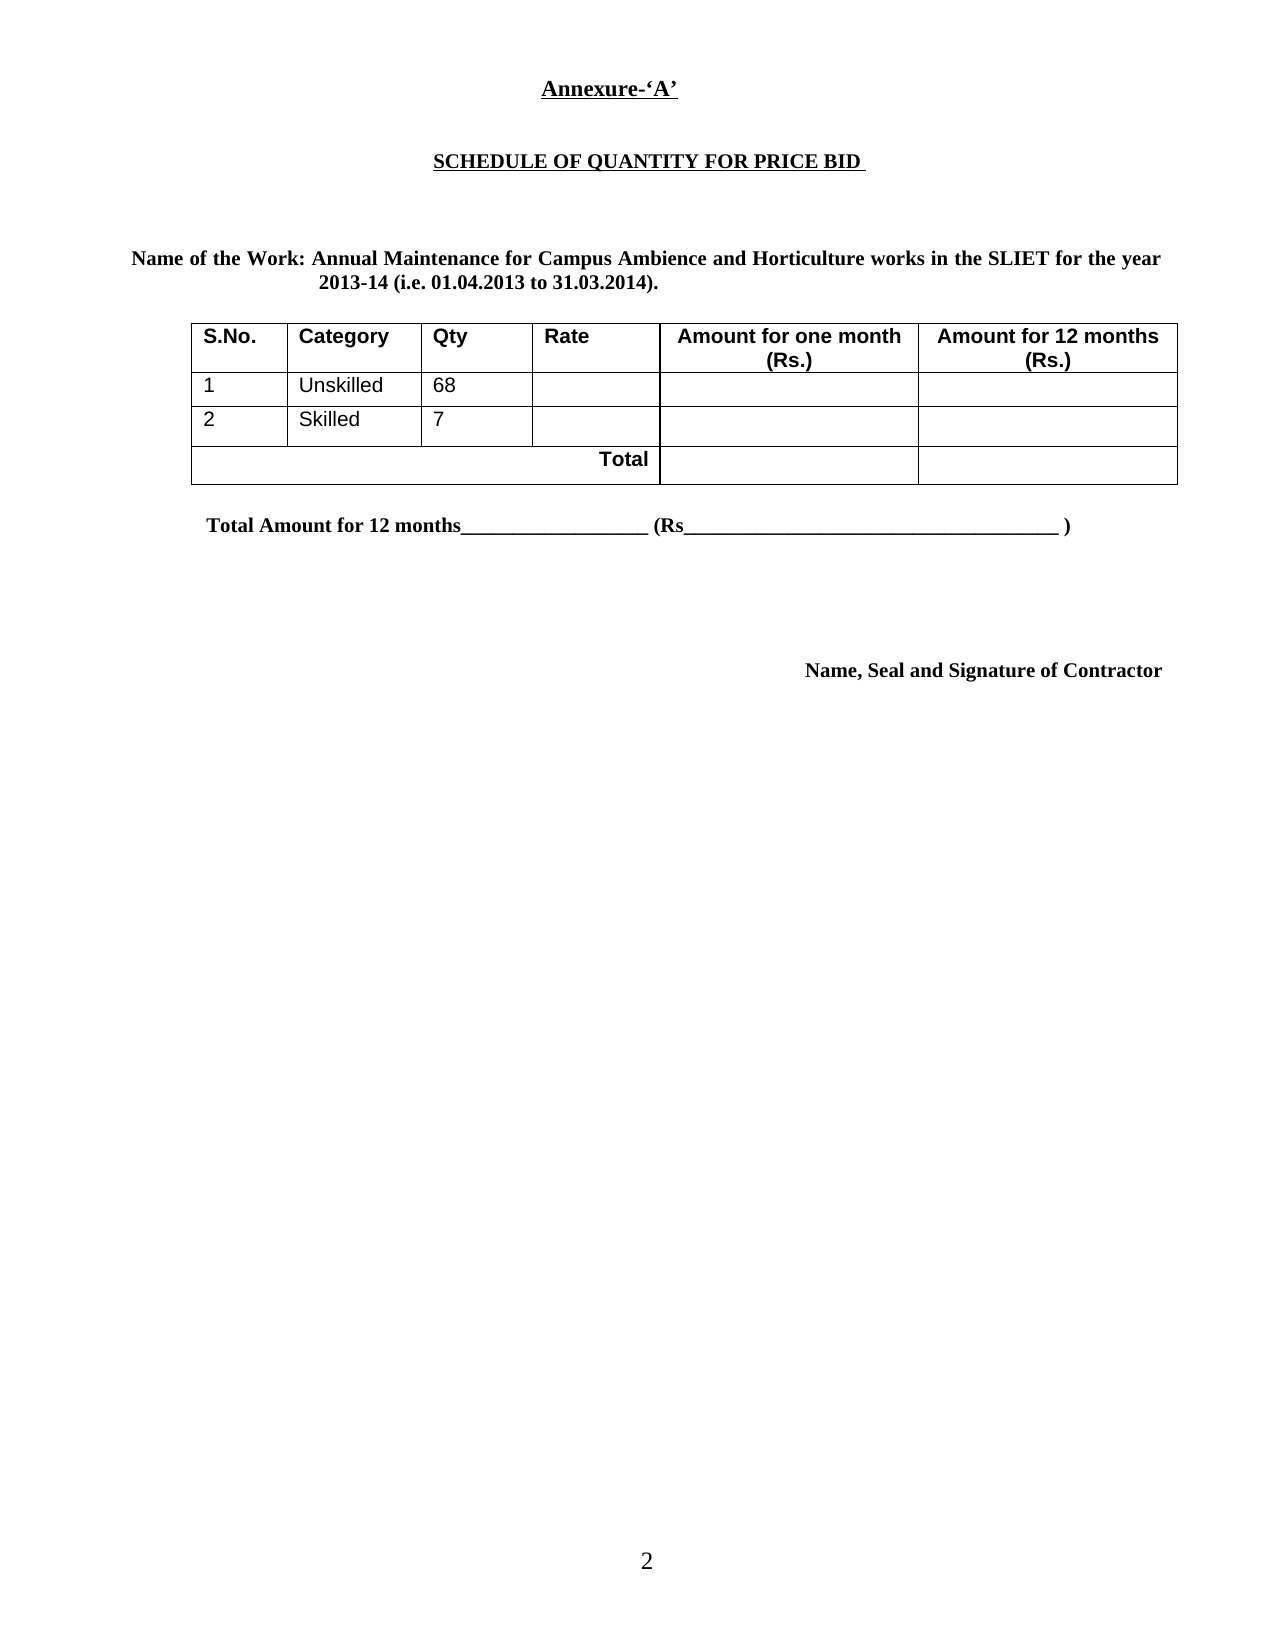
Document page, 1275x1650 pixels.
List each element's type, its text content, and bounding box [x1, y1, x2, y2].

table_cell [919, 407, 1177, 446]
table_cell 1 [192, 373, 287, 406]
table_cell Skilled [288, 407, 421, 446]
table_cell [533, 373, 659, 406]
text Total Amount for 12 months__________________ (Rs____________________________________ ) [131, 513, 1162, 537]
text Name, Seal and Signature of Contractor [131, 658, 1162, 682]
table_cell [919, 447, 1177, 483]
table_header Amount for one month (Rs.) [661, 324, 918, 372]
table_cell Unskilled [288, 373, 421, 406]
text SCHEDULE OF QUANTITY FOR PRICE BID [131, 149, 1162, 173]
table_header Amount for 12 months (Rs.) [919, 324, 1177, 372]
table_cell [533, 407, 659, 446]
table_cell [919, 373, 1177, 406]
table_header Qty [422, 324, 532, 372]
table_cell 2 [192, 407, 287, 446]
table_cell 7 [422, 407, 532, 446]
table_cell [661, 407, 918, 446]
table_cell [661, 447, 918, 483]
table_header S.No. [192, 324, 287, 372]
table_cell 68 [422, 373, 532, 406]
table_cell [661, 373, 918, 406]
text Name of the Work: Annual Maintenance for Campus Ambience and Horticulture works in the SLIET for the year 2013-14 (i.e. 01.04.2013 to 31.03.2014). [131, 246, 1162, 294]
table_cell Total [192, 447, 659, 483]
table_header Rate [533, 324, 659, 372]
table_header Category [288, 324, 421, 372]
text Annexure-‘A’ [56, 75, 1162, 101]
